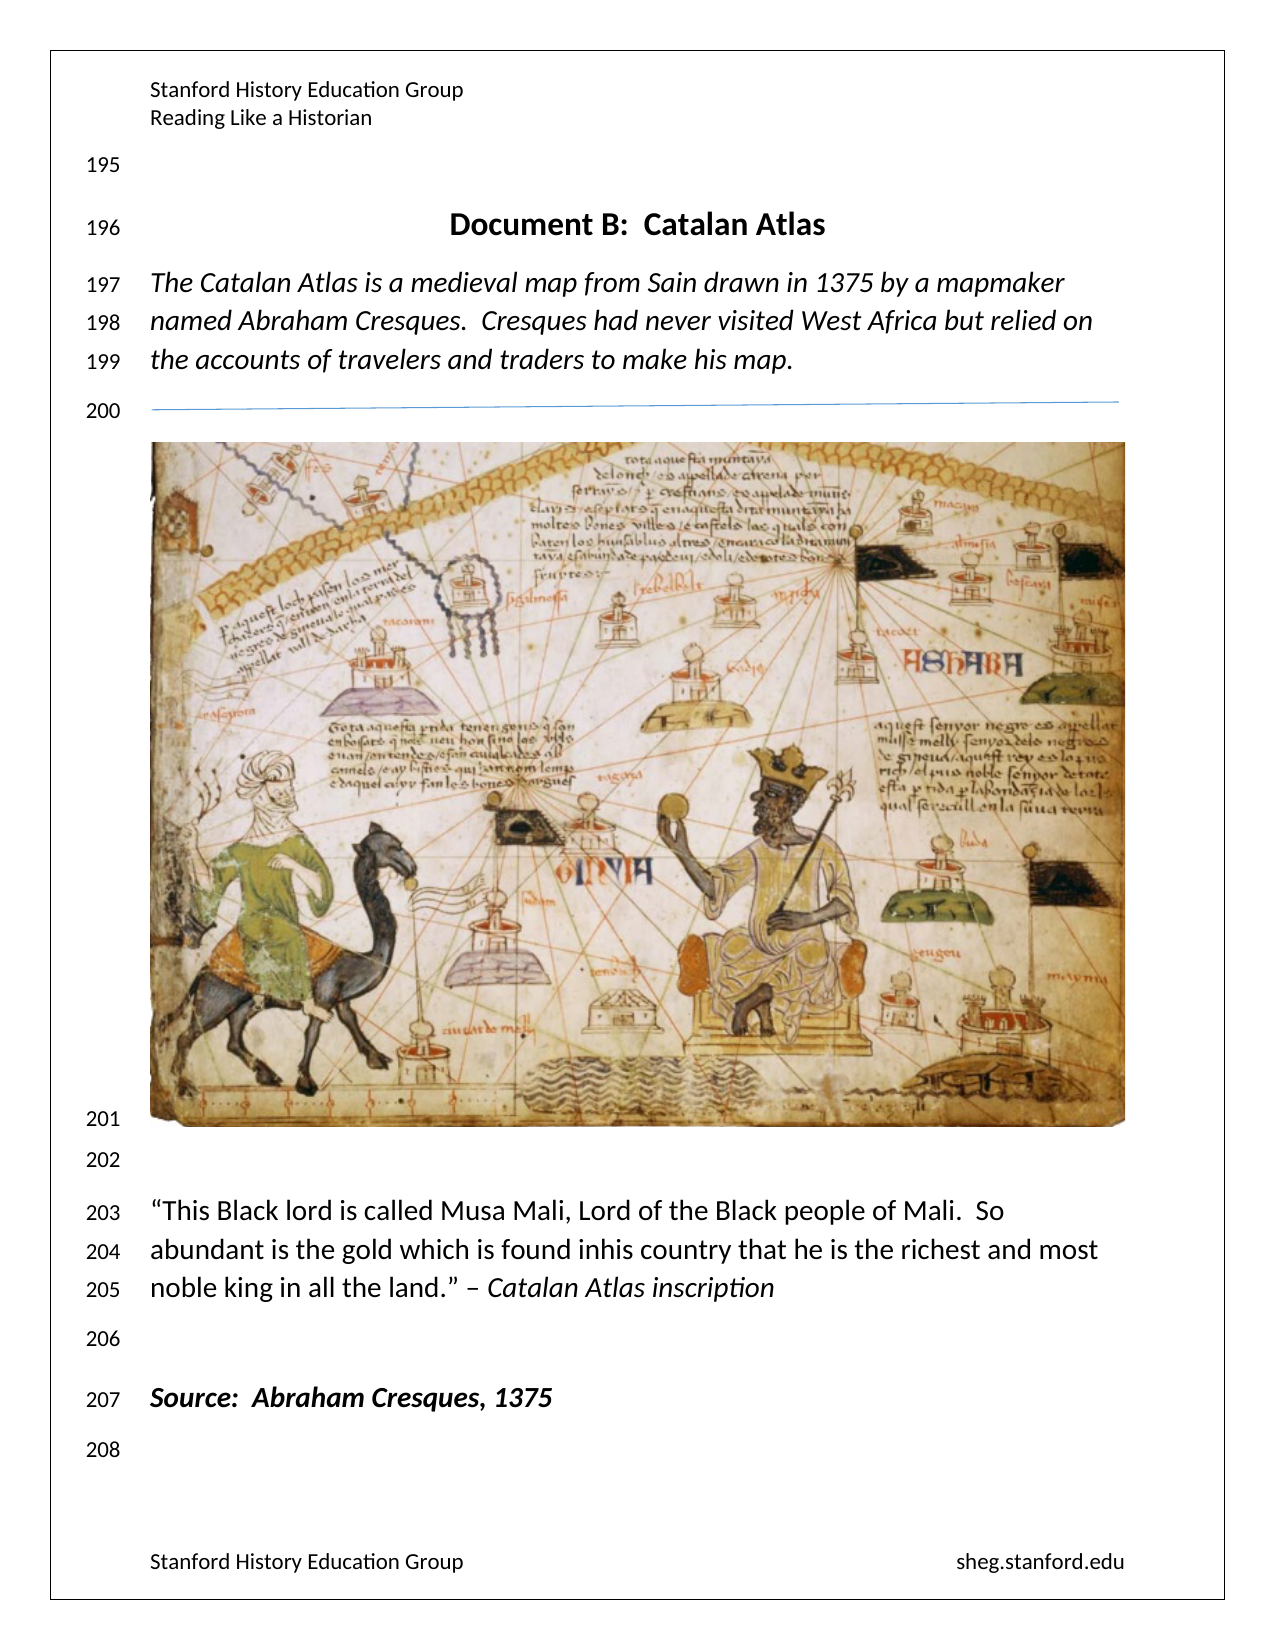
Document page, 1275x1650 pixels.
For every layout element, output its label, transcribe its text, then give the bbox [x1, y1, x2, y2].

text Document B: Catalan Atlas [150, 203, 1125, 244]
text “This Black lord is called Musa Mali, Lord of the Black people of Mali. So abundant is the gold which is found inhis country that he is the richest and most noble king in all the land.” – Catalan Atlas inscription [150, 1192, 1125, 1305]
text The Catalan Atlas is a medieval map from Sain drawn in 1375 by a mapmaker named Abraham Cresques. Cresques had never visited West Africa but relied on the accounts of travelers and traders to make his map. [150, 264, 1125, 377]
text Source: Abraham Cresques, 1375 [150, 1379, 1125, 1415]
